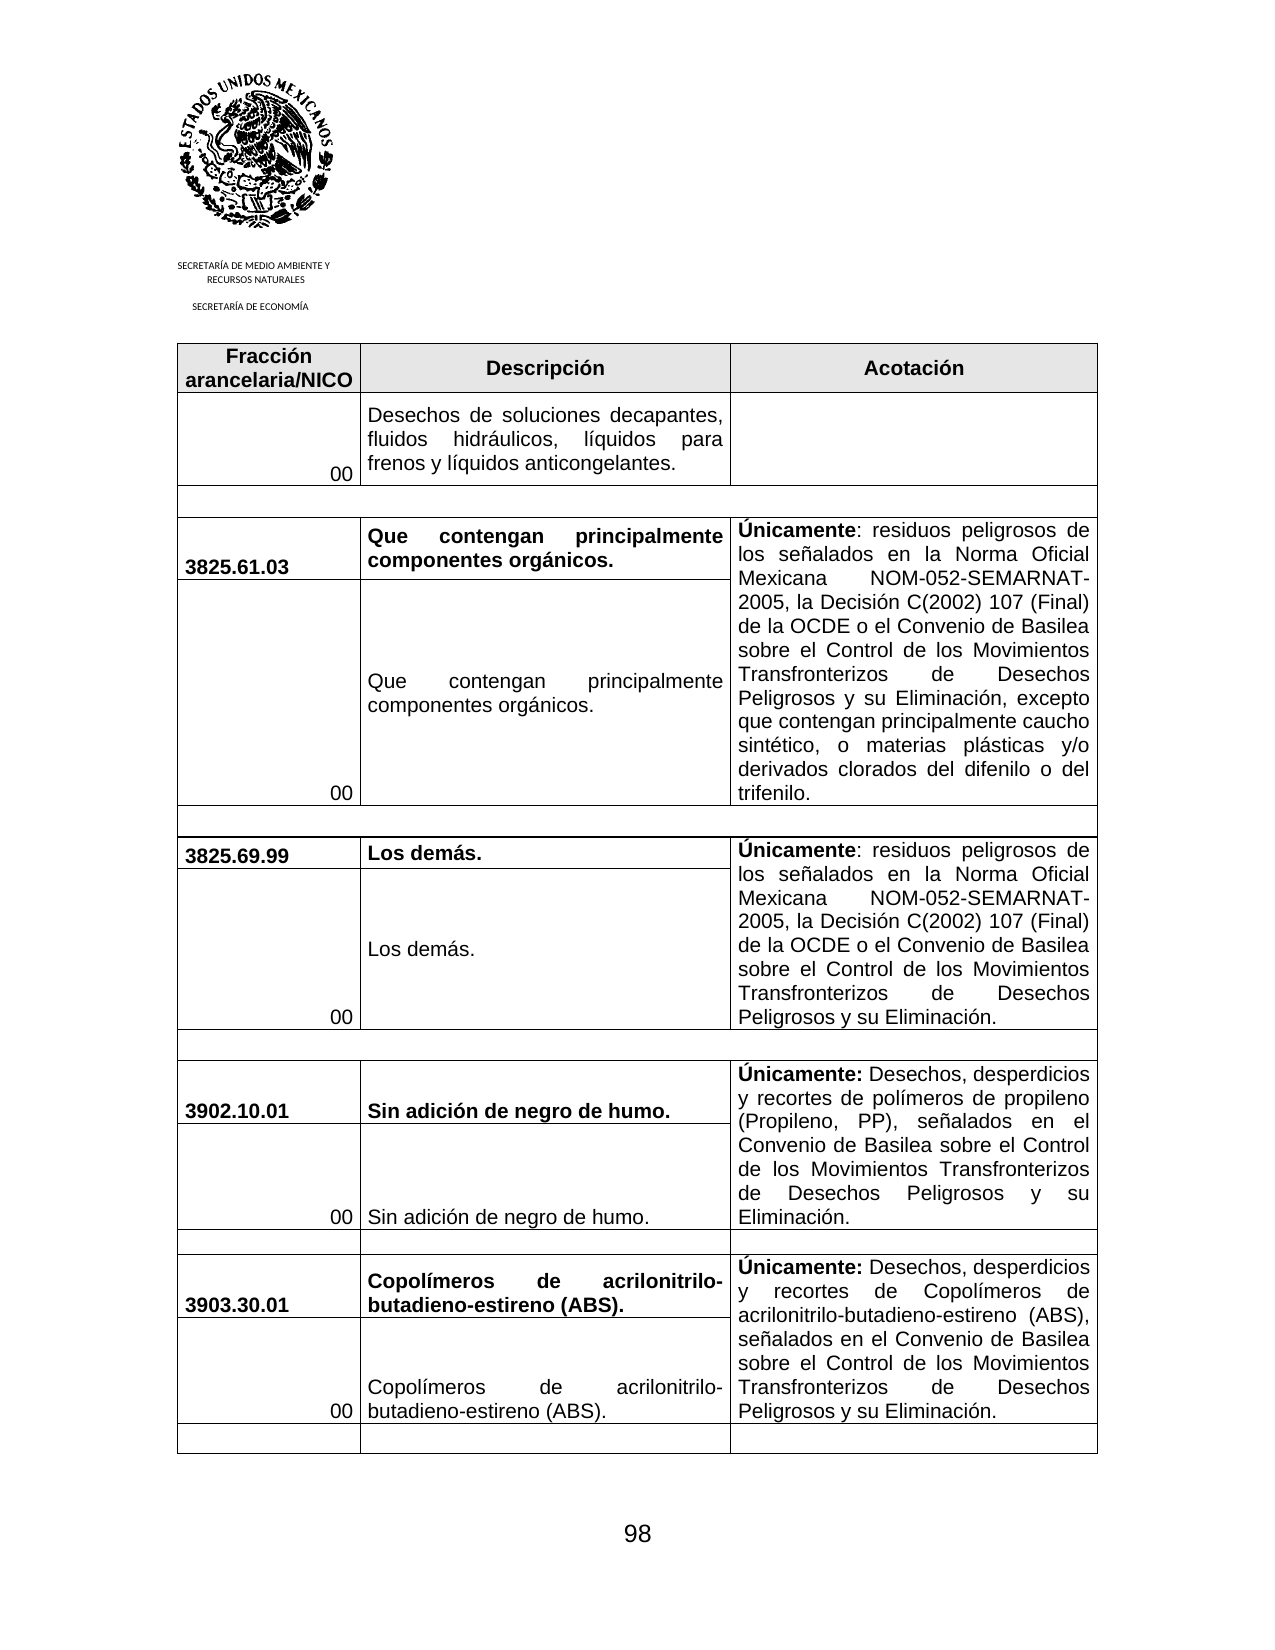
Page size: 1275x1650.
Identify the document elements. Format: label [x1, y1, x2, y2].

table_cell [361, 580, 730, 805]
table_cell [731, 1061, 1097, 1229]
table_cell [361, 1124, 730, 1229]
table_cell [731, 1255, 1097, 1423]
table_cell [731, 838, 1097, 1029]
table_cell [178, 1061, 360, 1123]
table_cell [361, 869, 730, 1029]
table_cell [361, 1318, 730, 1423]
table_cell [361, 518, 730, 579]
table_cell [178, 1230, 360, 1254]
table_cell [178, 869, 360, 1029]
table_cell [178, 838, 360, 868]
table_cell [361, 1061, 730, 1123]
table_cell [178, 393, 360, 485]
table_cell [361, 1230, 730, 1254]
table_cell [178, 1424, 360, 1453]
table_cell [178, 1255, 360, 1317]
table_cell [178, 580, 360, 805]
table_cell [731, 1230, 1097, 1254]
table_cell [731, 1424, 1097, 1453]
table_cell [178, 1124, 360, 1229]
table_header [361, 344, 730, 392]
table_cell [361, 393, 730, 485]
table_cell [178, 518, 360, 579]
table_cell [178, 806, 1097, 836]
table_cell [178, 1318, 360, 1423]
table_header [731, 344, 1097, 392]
picture [177, 73, 334, 229]
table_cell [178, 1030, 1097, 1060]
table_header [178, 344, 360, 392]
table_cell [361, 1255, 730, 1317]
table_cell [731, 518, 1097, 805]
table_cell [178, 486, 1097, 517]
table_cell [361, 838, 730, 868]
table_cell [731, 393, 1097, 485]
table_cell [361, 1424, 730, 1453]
